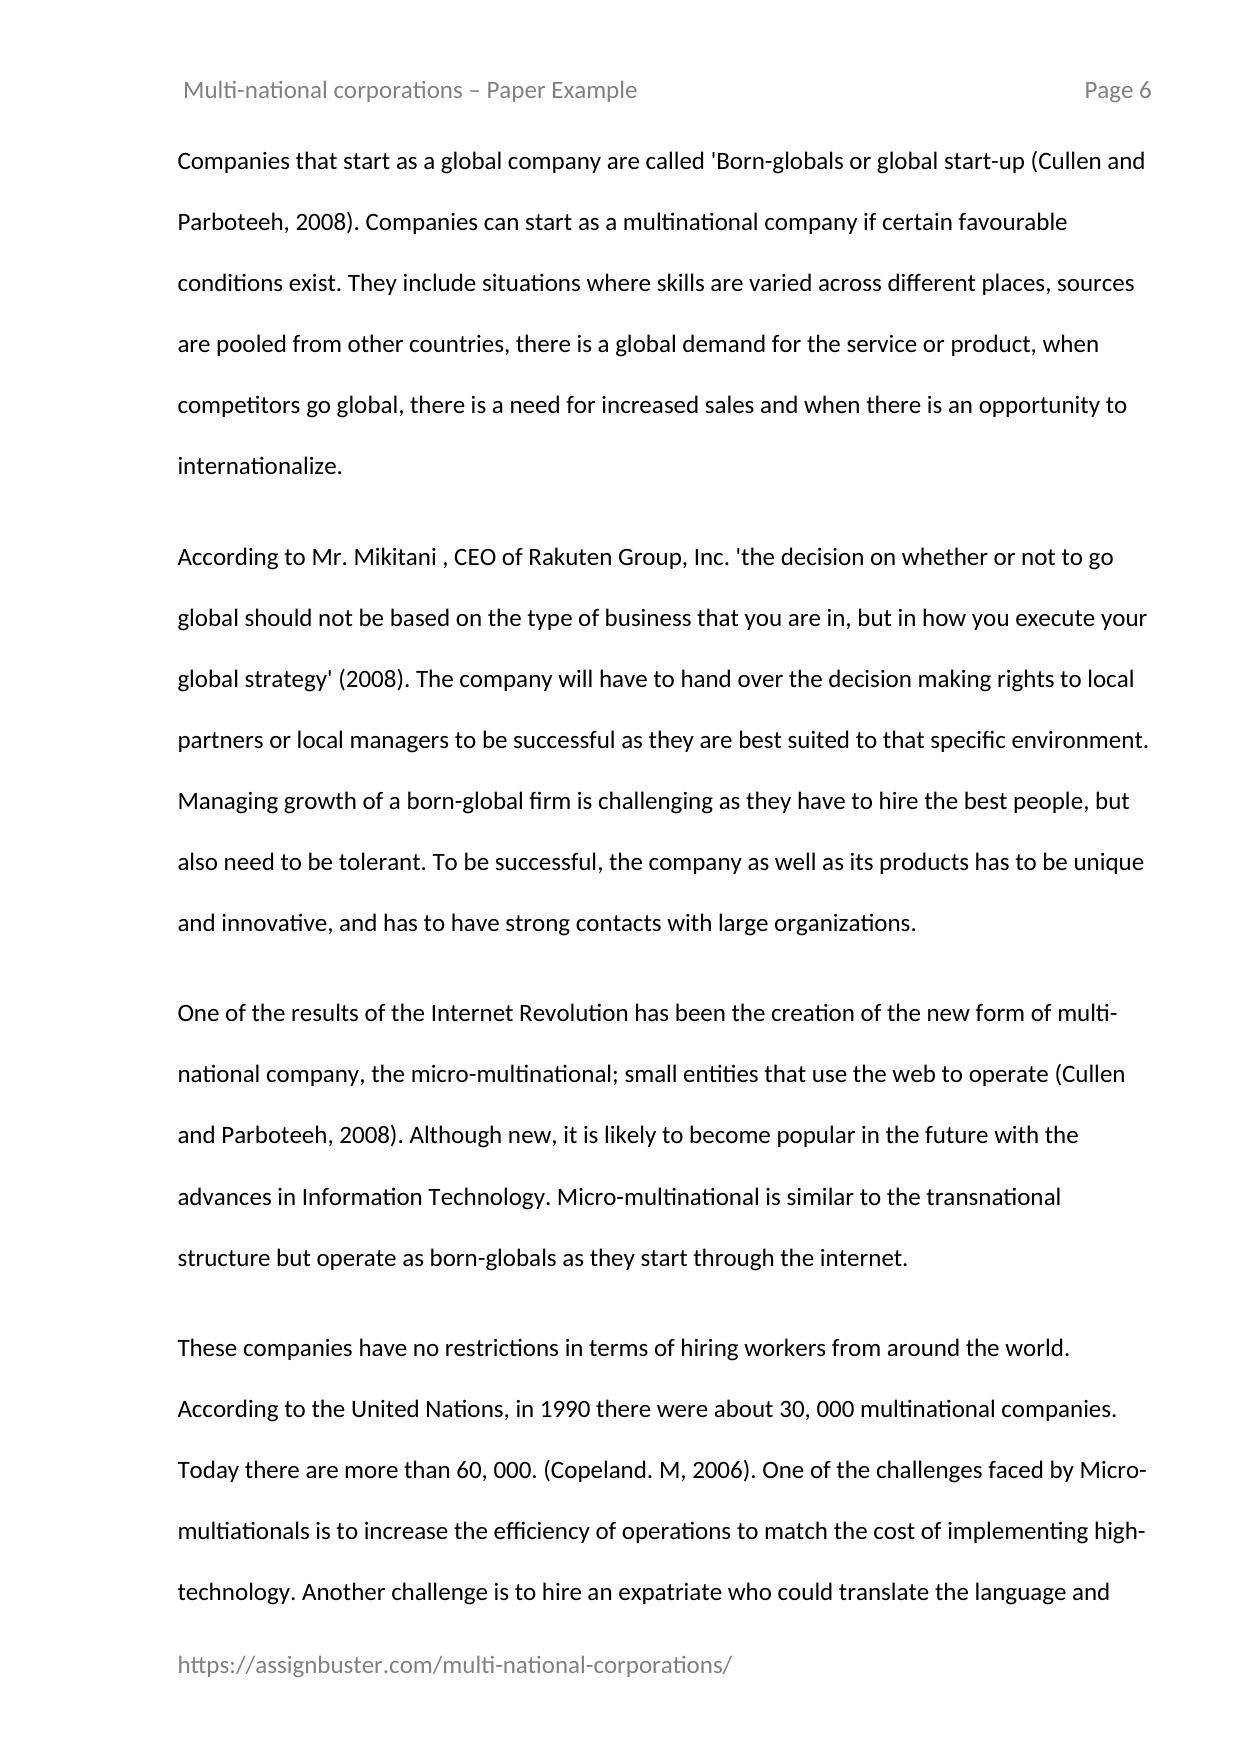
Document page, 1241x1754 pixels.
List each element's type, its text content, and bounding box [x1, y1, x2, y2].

text Companies that start as a global company are called 'Born-globals or global start-up (Cullen and Parboteeh, 2008). Companies can start as a multinational company if certain favourable conditions exist. They include situations where skills are varied across different places, sources are pooled from other countries, there is a global demand for the service or product, when competitors go global, there is a need for increased sales and when there is an opportunity to internationalize. [177, 145, 1152, 481]
text According to Mr. Mikitani , CEO of Rakuten Group, Inc. 'the decision on whether or not to go global should not be based on the type of business that you are in, but in how you execute your global strategy' (2008). The company will have to hand over the decision making rights to local partners or local managers to be successful as they are best suited to that specific environment. Managing growth of a born-global firm is challenging as they have to hire the best people, but also need to be tolerant. To be successful, the company as well as its products has to be unique and innovative, and has to have strong contacts with large organizations. [177, 541, 1152, 937]
text One of the results of the Internet Revolution has been the creation of the new form of multi-national company, the micro-multinational; small entities that use the web to operate (Cullen and Parboteeh, 2008). Although new, it is likely to become popular in the future with the advances in Information Technology. Micro-multinational is similar to the transnational structure but operate as born-globals as they start through the internet. [177, 997, 1152, 1272]
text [177, 1332, 1152, 1607]
